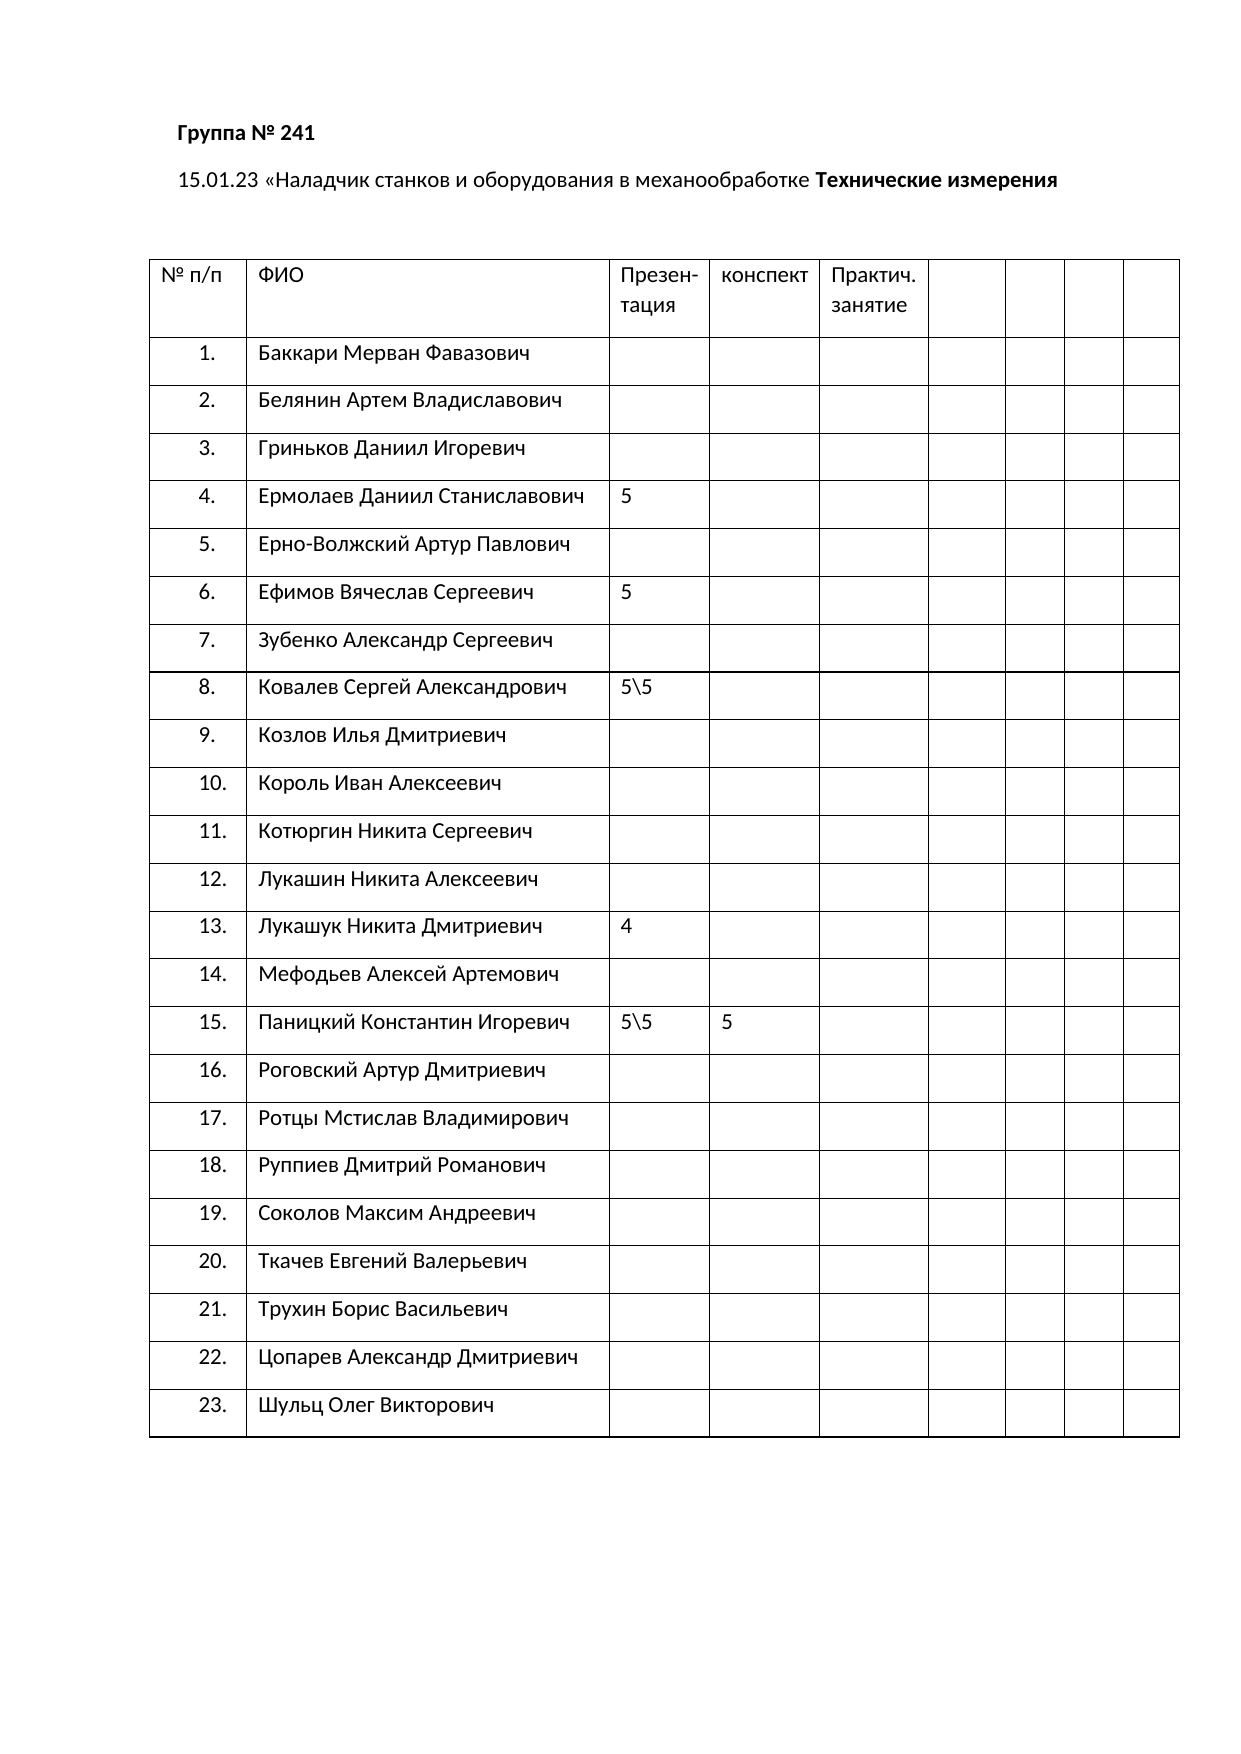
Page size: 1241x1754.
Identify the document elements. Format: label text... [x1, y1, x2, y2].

table_cell [150, 577, 246, 624]
table_cell [150, 1151, 246, 1197]
table_cell [1124, 1007, 1179, 1054]
table_cell Мефодьев Алексей Артемович [247, 959, 609, 1006]
table_cell [1065, 386, 1123, 432]
table_cell [1124, 816, 1179, 863]
table_cell [710, 434, 819, 480]
table_cell [1124, 1055, 1179, 1102]
table_cell [1006, 768, 1064, 815]
table_cell [1065, 434, 1123, 480]
table_cell [1006, 386, 1064, 432]
table_cell [820, 1199, 928, 1245]
table_cell 5 [710, 1007, 819, 1054]
table_cell [150, 1246, 246, 1293]
table_cell [610, 1342, 709, 1389]
table_header № п/п [150, 260, 246, 337]
table_cell [150, 481, 246, 528]
table_cell [820, 673, 928, 719]
table_cell [820, 768, 928, 815]
table_cell [820, 864, 928, 911]
table_cell [1006, 1103, 1064, 1149]
table_cell [710, 959, 819, 1006]
table_cell [710, 481, 819, 528]
table_cell [150, 1342, 246, 1389]
table_cell [1065, 768, 1123, 815]
table_cell Лукашук Никита Дмитриевич [247, 912, 609, 958]
table_cell [150, 1007, 246, 1054]
table_cell [150, 673, 246, 719]
table_cell [929, 625, 1005, 671]
table_cell [1124, 1294, 1179, 1341]
table_cell [929, 816, 1005, 863]
table_cell Ефимов Вячеслав Сергеевич [247, 577, 609, 624]
table_cell [1006, 481, 1064, 528]
table_cell [710, 1246, 819, 1293]
table_cell [1065, 959, 1123, 1006]
table_cell [610, 1294, 709, 1341]
table_cell [820, 1103, 928, 1149]
table_cell [1065, 1246, 1123, 1293]
table_cell [929, 481, 1005, 528]
table_cell [710, 816, 819, 863]
table_cell 5 [610, 577, 709, 624]
table_cell [820, 1055, 928, 1102]
table_cell [820, 720, 928, 767]
table_cell [929, 1007, 1005, 1054]
table_cell [929, 1342, 1005, 1389]
table_cell [710, 673, 819, 719]
table_cell [710, 529, 819, 576]
table_cell [1124, 1151, 1179, 1197]
table_cell [929, 1151, 1005, 1197]
table_cell [820, 1342, 928, 1389]
table_cell 4 [610, 912, 709, 958]
table_cell 5\5 [610, 673, 709, 719]
table_cell [1124, 1390, 1179, 1436]
table_header [929, 260, 1005, 337]
table_cell [1065, 529, 1123, 576]
table_cell [610, 1151, 709, 1197]
table_cell [710, 386, 819, 432]
table_cell [1006, 1246, 1064, 1293]
table_cell [150, 912, 246, 958]
table_cell [610, 864, 709, 911]
table_cell [710, 338, 819, 384]
table_cell [710, 1151, 819, 1197]
table_cell [1065, 577, 1123, 624]
table_cell [1006, 1151, 1064, 1197]
table_header [1006, 260, 1064, 337]
table_cell [150, 1199, 246, 1245]
table_cell [710, 912, 819, 958]
table_cell Гриньков Даниил Игоревич [247, 434, 609, 480]
table_cell [610, 1103, 709, 1149]
table_cell [929, 912, 1005, 958]
table_cell [710, 1342, 819, 1389]
table_cell [929, 529, 1005, 576]
table_cell Зубенко Александр Сергеевич [247, 625, 609, 671]
table_cell [610, 625, 709, 671]
table_cell [820, 481, 928, 528]
table_cell [1006, 434, 1064, 480]
table_cell [610, 1055, 709, 1102]
table_cell [1124, 1103, 1179, 1149]
table_cell [150, 1103, 246, 1149]
table_cell [820, 625, 928, 671]
table_cell 5 [610, 481, 709, 528]
table_cell [1124, 768, 1179, 815]
table_cell [1006, 1390, 1064, 1436]
table_cell [929, 577, 1005, 624]
table_header конспект [710, 260, 819, 337]
table_cell [929, 673, 1005, 719]
table_cell [1124, 864, 1179, 911]
table_cell [610, 386, 709, 432]
table_cell [610, 529, 709, 576]
table_cell [1124, 1342, 1179, 1389]
table_cell Паницкий Константин Игоревич [247, 1007, 609, 1054]
table_cell Роговский Артур Дмитриевич [247, 1055, 609, 1102]
table_cell [1006, 1055, 1064, 1102]
table_cell [1065, 1390, 1123, 1436]
table_cell [610, 816, 709, 863]
table_cell Король Иван Алексеевич [247, 768, 609, 815]
table_cell [1065, 1151, 1123, 1197]
table_cell [610, 1246, 709, 1293]
table_cell [929, 720, 1005, 767]
table_cell [1006, 1342, 1064, 1389]
table_cell [1006, 1007, 1064, 1054]
table_cell [150, 864, 246, 911]
table_header [1065, 260, 1123, 337]
table_cell [929, 768, 1005, 815]
table_cell [150, 625, 246, 671]
table_cell [150, 386, 246, 432]
table_cell [1065, 1199, 1123, 1245]
table_cell [1124, 959, 1179, 1006]
table_cell [1065, 1055, 1123, 1102]
table_cell [1124, 386, 1179, 432]
table_cell [1065, 673, 1123, 719]
table_cell [929, 959, 1005, 1006]
table_cell [1006, 338, 1064, 384]
table_cell [150, 720, 246, 767]
table_cell [1124, 577, 1179, 624]
table_cell [1124, 481, 1179, 528]
table_cell [929, 1055, 1005, 1102]
table_cell [1006, 673, 1064, 719]
table_cell [1124, 625, 1179, 671]
table_cell [1006, 625, 1064, 671]
table_cell [610, 768, 709, 815]
table_cell Соколов Максим Андреевич [247, 1199, 609, 1245]
table_cell [710, 1055, 819, 1102]
table_cell Ермолаев Даниил Станиславович [247, 481, 609, 528]
table_cell [820, 912, 928, 958]
table_cell [710, 864, 819, 911]
table_cell [150, 768, 246, 815]
table_cell [610, 434, 709, 480]
table_cell [1006, 529, 1064, 576]
table_cell [1124, 673, 1179, 719]
table_cell Ротцы Мстислав Владимирович [247, 1103, 609, 1149]
table_cell [1124, 912, 1179, 958]
table_cell [610, 959, 709, 1006]
table_cell [1006, 1294, 1064, 1341]
table_cell [1065, 625, 1123, 671]
table_cell [610, 720, 709, 767]
table_cell [1006, 720, 1064, 767]
table_cell [150, 1294, 246, 1341]
table_cell Ткачев Евгений Валерьевич [247, 1246, 609, 1293]
table_cell [1065, 1294, 1123, 1341]
table_header Презен-тация [610, 260, 709, 337]
table_cell [1124, 529, 1179, 576]
table_cell [820, 816, 928, 863]
table_cell [820, 386, 928, 432]
table_cell [610, 1199, 709, 1245]
table_cell [929, 1103, 1005, 1149]
table_cell Баккари Мерван Фавазович [247, 338, 609, 384]
table_cell [1065, 338, 1123, 384]
table_cell [710, 1199, 819, 1245]
table_cell [820, 1294, 928, 1341]
table_cell [1006, 864, 1064, 911]
table_cell Лукашин Никита Алексеевич [247, 864, 609, 911]
table_cell [820, 959, 928, 1006]
table_cell [1124, 720, 1179, 767]
table_cell [1124, 434, 1179, 480]
text 15.01.23 «Наладчик станков и оборудования в механообработке Технические измерения [177, 165, 1152, 193]
table_cell [929, 386, 1005, 432]
table_cell [710, 1103, 819, 1149]
table_cell [1006, 816, 1064, 863]
table_cell [820, 338, 928, 384]
table_cell [820, 1246, 928, 1293]
table_cell Шульц Олег Викторович [247, 1390, 609, 1436]
table_cell [1006, 959, 1064, 1006]
table_cell [929, 1294, 1005, 1341]
table_cell [929, 1199, 1005, 1245]
table_cell [1124, 338, 1179, 384]
table_header Практич. занятие [820, 260, 928, 337]
table_cell Ерно-Волжский Артур Павлович [247, 529, 609, 576]
table_cell [150, 434, 246, 480]
table_cell [710, 1294, 819, 1341]
table_cell [820, 1151, 928, 1197]
table_cell [150, 529, 246, 576]
table_cell [929, 434, 1005, 480]
table_header [1124, 260, 1179, 337]
table_cell [1065, 1007, 1123, 1054]
table_cell [1065, 912, 1123, 958]
table_cell Руппиев Дмитрий Романович [247, 1151, 609, 1197]
table_cell [929, 1390, 1005, 1436]
table_cell [820, 1390, 928, 1436]
text Группа № 241 [177, 118, 1152, 146]
table_cell [1065, 1103, 1123, 1149]
table_cell [1006, 1199, 1064, 1245]
table_cell [929, 864, 1005, 911]
table_cell [1065, 864, 1123, 911]
table_cell [929, 338, 1005, 384]
table_cell Белянин Артем Владиславович [247, 386, 609, 432]
table_cell [710, 625, 819, 671]
table_header ФИО [247, 260, 609, 337]
table_cell [1124, 1246, 1179, 1293]
table_cell [1006, 912, 1064, 958]
table_cell [820, 1007, 928, 1054]
table_cell Ковалев Сергей Александрович [247, 673, 609, 719]
table_cell [929, 1246, 1005, 1293]
table_cell [150, 338, 246, 384]
table_cell [150, 1390, 246, 1436]
table_cell [1065, 720, 1123, 767]
table_cell [1065, 481, 1123, 528]
table_cell [610, 338, 709, 384]
table_cell [710, 720, 819, 767]
table_cell Козлов Илья Дмитриевич [247, 720, 609, 767]
table_cell [820, 434, 928, 480]
table_cell Трухин Борис Васильевич [247, 1294, 609, 1341]
table_cell Цопарев Александр Дмитриевич [247, 1342, 609, 1389]
table_cell [610, 1390, 709, 1436]
table_cell [820, 529, 928, 576]
table_cell [1065, 1342, 1123, 1389]
table_cell [150, 816, 246, 863]
table_cell 5\5 [610, 1007, 709, 1054]
table_cell [710, 768, 819, 815]
table_cell [1006, 577, 1064, 624]
table_cell [150, 1055, 246, 1102]
table_cell [150, 959, 246, 1006]
table_cell [710, 1390, 819, 1436]
table_cell [1124, 1199, 1179, 1245]
table_cell [1065, 816, 1123, 863]
table_cell [710, 577, 819, 624]
table_cell Котюргин Никита Сергеевич [247, 816, 609, 863]
table_cell [820, 577, 928, 624]
